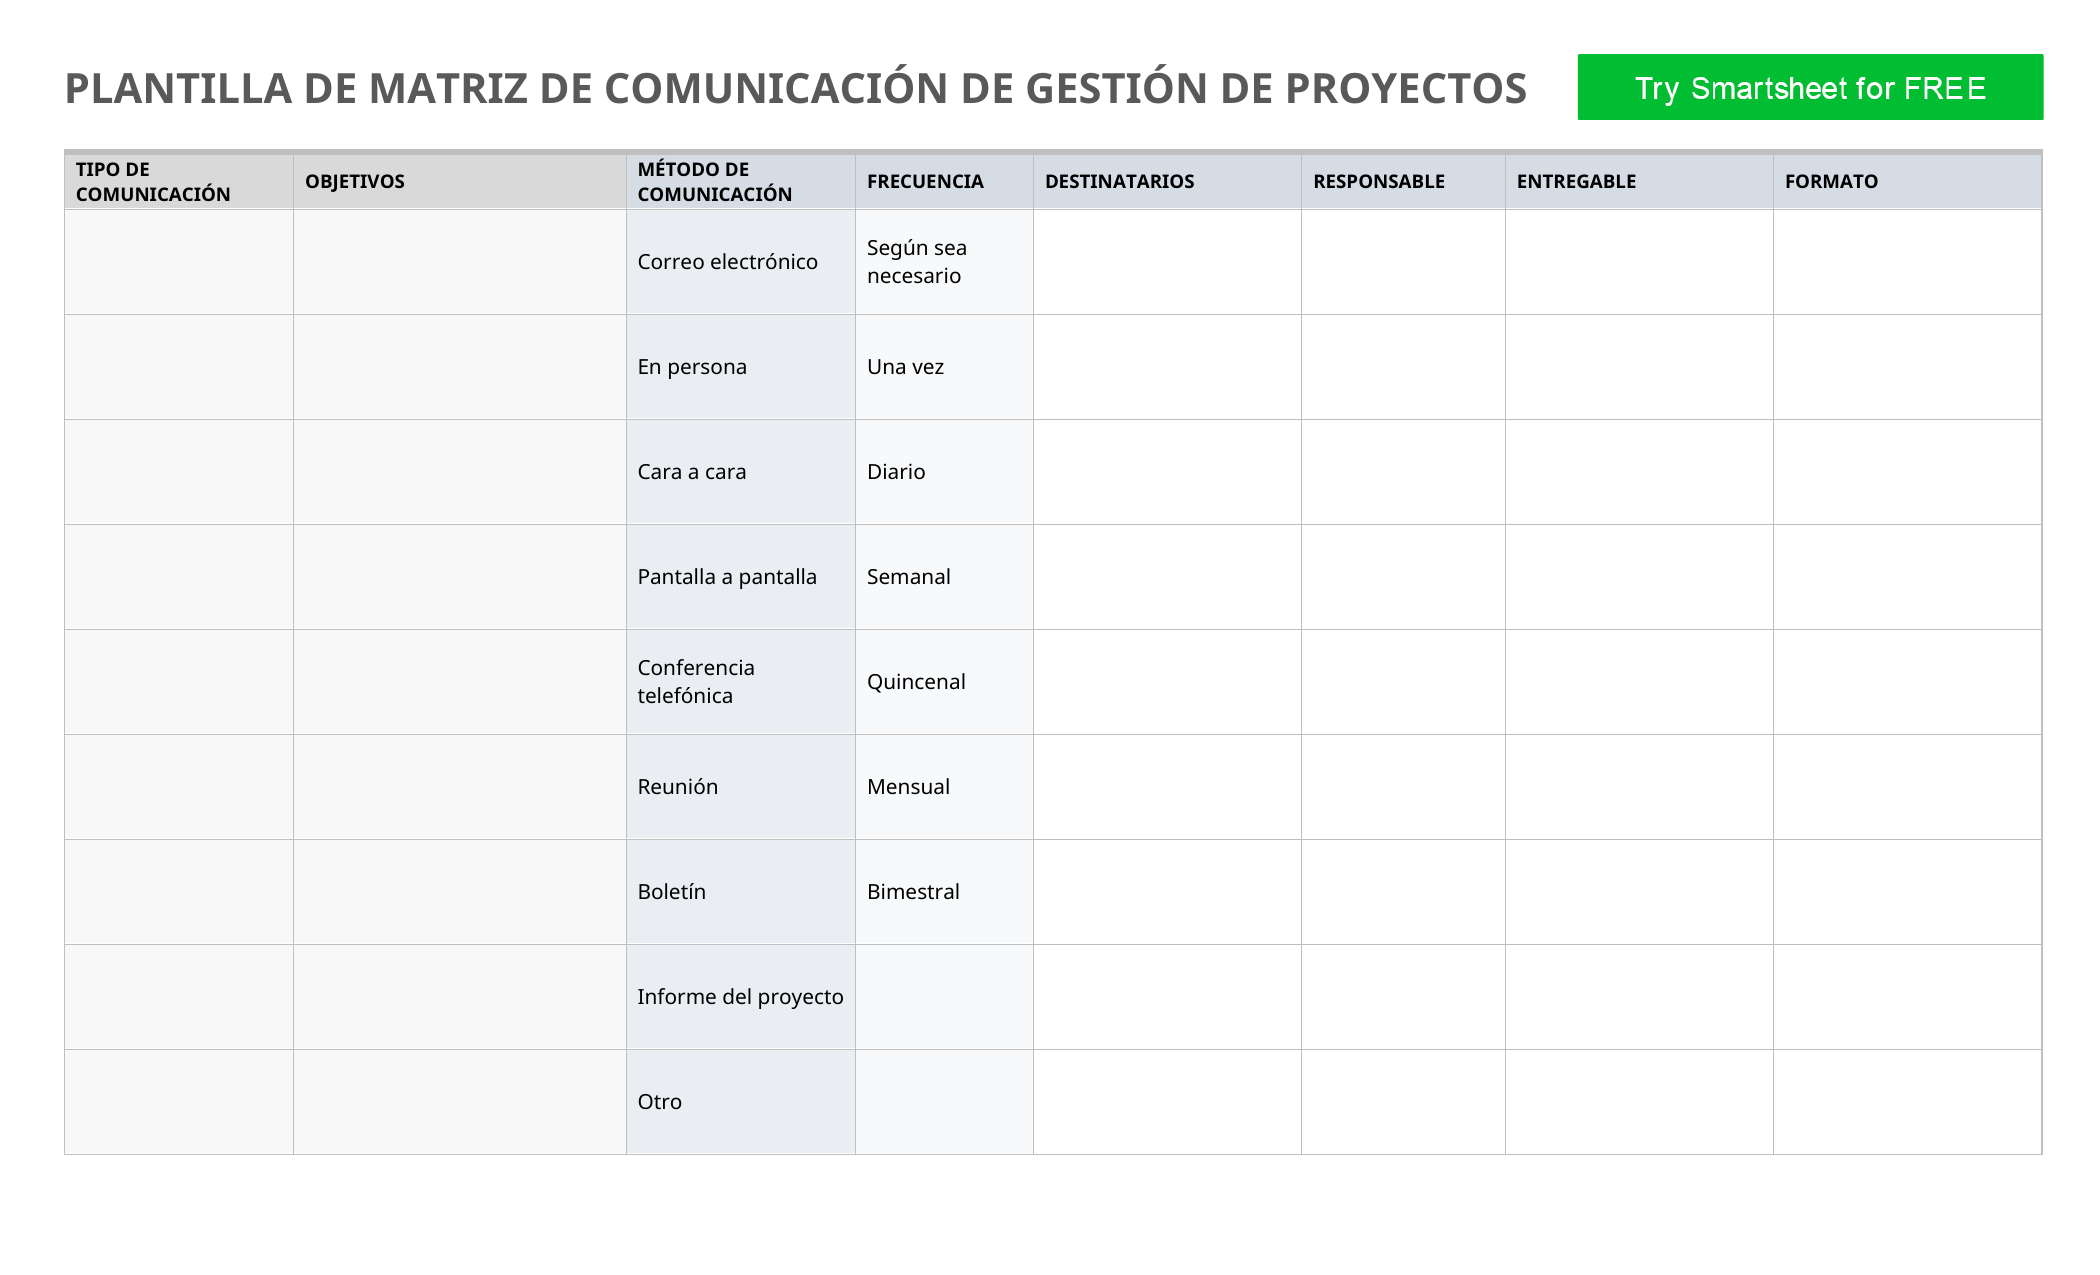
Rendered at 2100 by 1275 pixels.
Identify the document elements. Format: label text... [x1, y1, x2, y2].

table_cell [1034, 1050, 1301, 1153]
table_header FORMATO [1774, 155, 2041, 208]
table_cell [1506, 735, 1773, 838]
table_cell Informe del proyecto [627, 945, 855, 1048]
table_header MÉTODO DE COMUNICACIÓN [627, 155, 855, 208]
table_cell Según sea necesario [856, 210, 1033, 313]
table_cell [1506, 630, 1773, 733]
table_header RESPONSABLE [1302, 155, 1505, 208]
table_cell [65, 1050, 293, 1153]
table_cell [1302, 210, 1505, 313]
table_cell [294, 210, 626, 313]
table_cell Pantalla a pantalla [627, 525, 855, 628]
table_cell [1034, 315, 1301, 418]
table_cell [856, 945, 1033, 1048]
table_cell En persona [627, 315, 855, 418]
table_header OBJETIVOS [294, 155, 626, 208]
table_cell [856, 1050, 1033, 1153]
table_cell [294, 525, 626, 628]
table_cell [1774, 735, 2041, 838]
table_cell Quincenal [856, 630, 1033, 733]
table_cell Semanal [856, 525, 1033, 628]
table_cell [1302, 525, 1505, 628]
table_cell [1302, 735, 1505, 838]
table_cell Otro [627, 1050, 855, 1153]
table_cell [65, 735, 293, 838]
table_header TIPO DE COMUNICACIÓN [65, 155, 293, 208]
table_cell [1034, 525, 1301, 628]
table_cell [1302, 945, 1505, 1048]
table_cell [1506, 840, 1773, 943]
table_cell [65, 945, 293, 1048]
table_cell [294, 945, 626, 1048]
table_cell [1774, 525, 2041, 628]
table_cell [294, 630, 626, 733]
table_cell Correo electrónico [627, 210, 855, 313]
table_cell [1506, 945, 1773, 1048]
table_cell [1506, 525, 1773, 628]
table_cell [1506, 315, 1773, 418]
table_cell [294, 1050, 626, 1153]
table_cell [65, 525, 293, 628]
table_cell [65, 210, 293, 313]
table_cell Diario [856, 420, 1033, 523]
table_cell [65, 840, 293, 943]
table_cell Cara a cara [627, 420, 855, 523]
table_cell [1774, 1050, 2041, 1153]
table_cell Bimestral [856, 840, 1033, 943]
table_cell [1506, 1050, 1773, 1153]
table_cell [65, 420, 293, 523]
table_cell [1034, 210, 1301, 313]
table_cell [294, 840, 626, 943]
table_cell [1774, 210, 2041, 313]
table_cell [1774, 840, 2041, 943]
table_cell [1034, 735, 1301, 838]
table_cell [1774, 315, 2041, 418]
table_cell [1302, 420, 1505, 523]
table_cell [1034, 630, 1301, 733]
table_cell Boletín [627, 840, 855, 943]
table_cell [294, 735, 626, 838]
table_header ENTREGABLE [1506, 155, 1773, 208]
table_cell Conferencia telefónica [627, 630, 855, 733]
table_cell [65, 315, 293, 418]
table_cell [294, 420, 626, 523]
table_header DESTINATARIOS [1034, 155, 1301, 208]
table_cell [1302, 630, 1505, 733]
table_cell [1506, 210, 1773, 313]
table_cell [1774, 945, 2041, 1048]
text PLANTILLA DE MATRIZ DE COMUNICACIÓN DE GESTIÓN DE PROYECTOS [64, 59, 1577, 116]
table_cell Una vez [856, 315, 1033, 418]
table_cell [1034, 840, 1301, 943]
table_cell [1774, 630, 2041, 733]
table_cell Reunión [627, 735, 855, 838]
table_cell [65, 630, 293, 733]
table_cell [294, 315, 626, 418]
table_cell [1774, 420, 2041, 523]
table_cell [1302, 315, 1505, 418]
table_cell [1034, 945, 1301, 1048]
table_cell [1302, 840, 1505, 943]
table_cell [1034, 420, 1301, 523]
table_header FRECUENCIA [856, 155, 1033, 208]
picture [1577, 54, 2044, 120]
table_cell Mensual [856, 735, 1033, 838]
table_cell [1506, 420, 1773, 523]
table_cell [1302, 1050, 1505, 1153]
